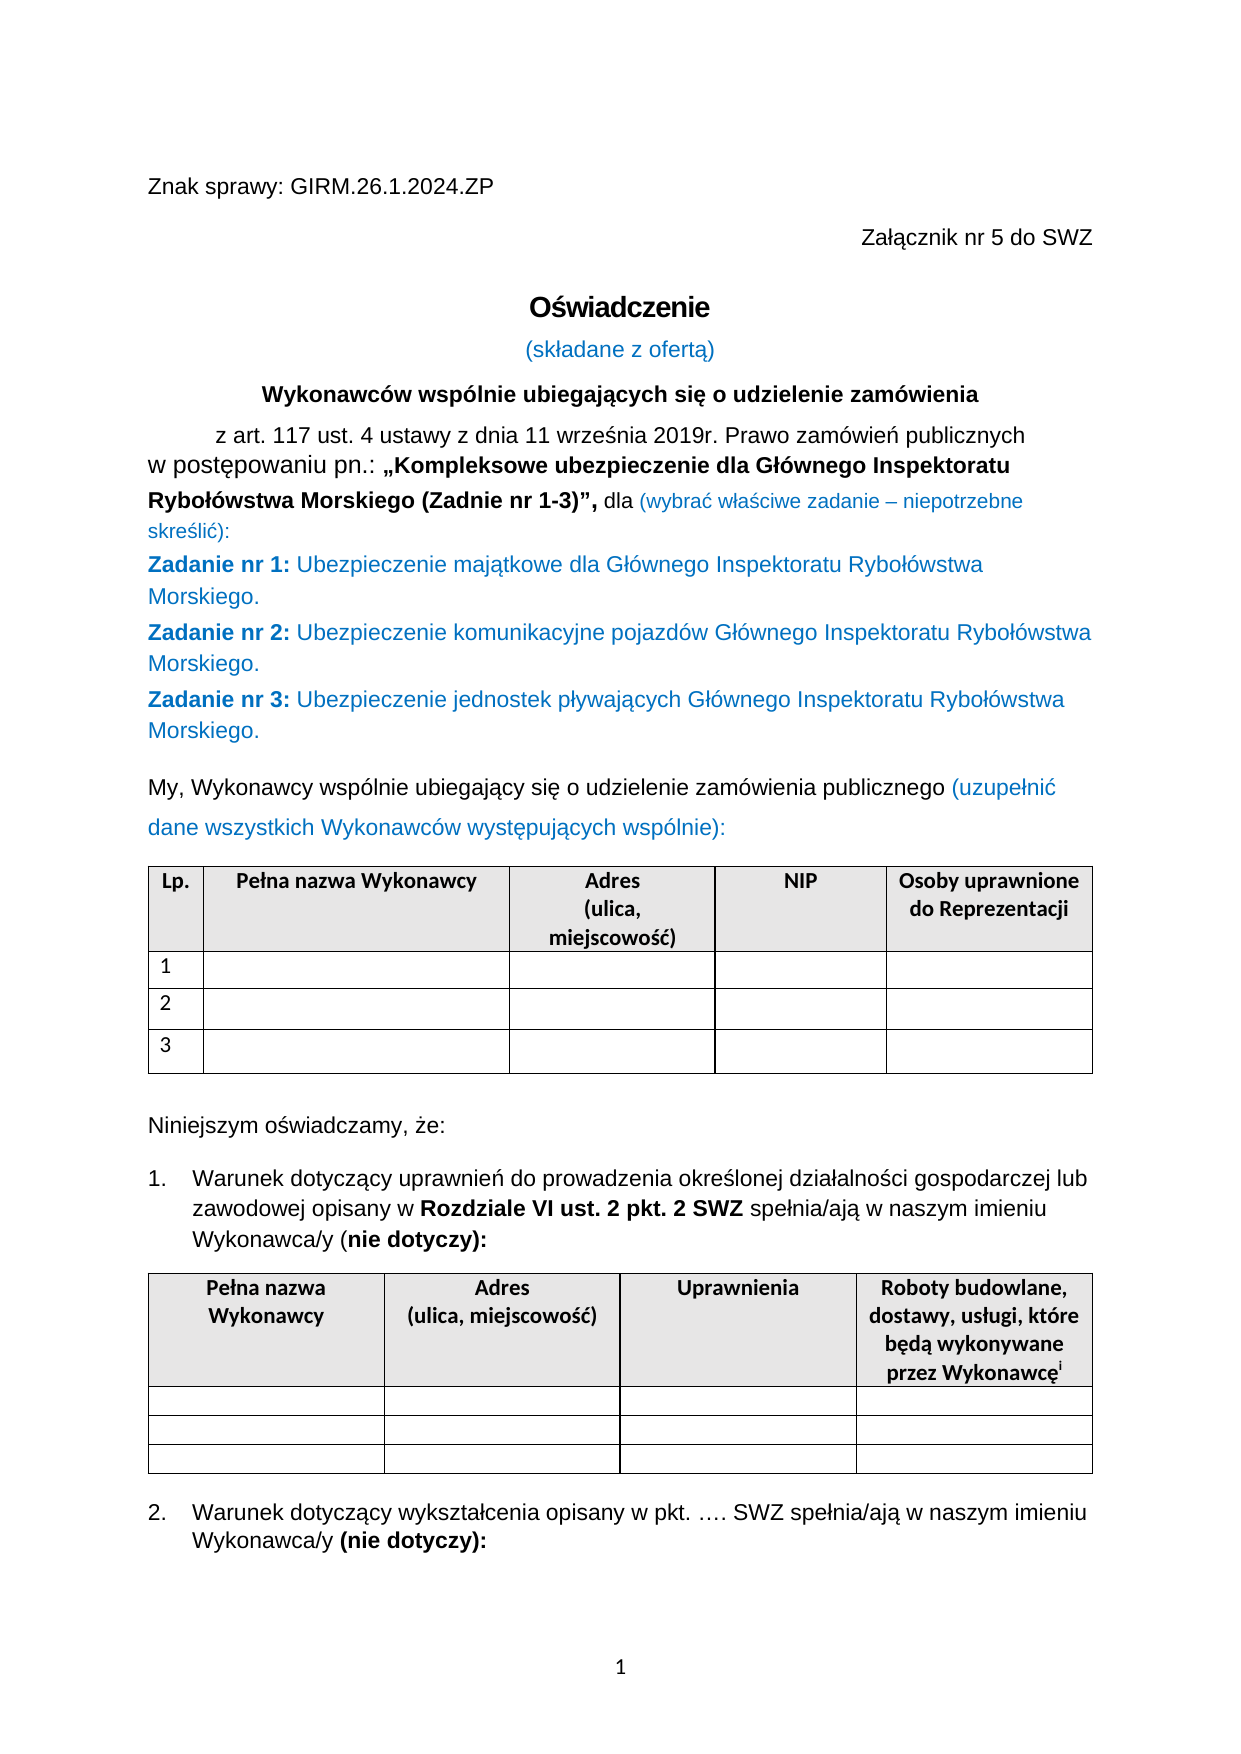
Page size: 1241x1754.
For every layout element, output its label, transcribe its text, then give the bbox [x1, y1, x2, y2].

table_cell [621, 1416, 856, 1444]
table_cell [621, 1387, 856, 1415]
list Warunek dotyczący uprawnień do prowadzenia określonej działalności gospodarczej lub zawodowej opisany w Rozdziale VI ust. 2 pkt. 2 SWZ spełnia/ają w naszym imieniu Wykonawca/y (nie dotyczy): [148, 1165, 1093, 1252]
table_header Adres (ulica, miejscowość) [510, 867, 714, 951]
table_cell 1 [149, 952, 203, 987]
table_cell [621, 1445, 856, 1473]
table_cell [149, 1387, 384, 1415]
table_cell [857, 1445, 1092, 1473]
table_header Pełna nazwa Wykonawcy [149, 1274, 384, 1386]
list Warunek dotyczący wykształcenia opisany w pkt. …. SWZ spełnia/ają w naszym imieniu Wykonawca/y (nie dotyczy): [148, 1499, 1093, 1554]
table_header Osoby uprawnione do Reprezentacji [887, 867, 1092, 951]
table_header Uprawnienia [621, 1274, 856, 1386]
text Znak sprawy: GIRM.26.1.2024.ZP [148, 173, 1093, 199]
text Zadanie nr 1: Ubezpieczenie majątkowe dla Głównego Inspektoratu Rybołówstwa Morskiego. [148, 551, 1093, 609]
table_cell [510, 989, 714, 1029]
table_cell [385, 1387, 619, 1415]
table_cell [887, 989, 1092, 1029]
table_cell [385, 1416, 619, 1444]
table_cell 3 [149, 1030, 203, 1073]
table_cell [149, 1416, 384, 1444]
text Zadanie nr 3: Ubezpieczenie jednostek pływających Głównego Inspektoratu Rybołówstwa Morskiego. [148, 686, 1093, 744]
table_header Pełna nazwa Wykonawcy [204, 867, 509, 951]
table_header Adres (ulica, miejscowość) [385, 1274, 619, 1386]
table_cell [887, 1030, 1092, 1073]
table_cell [204, 989, 509, 1029]
table_cell [204, 1030, 509, 1073]
table_cell [887, 952, 1092, 987]
table_header Lp. [149, 867, 203, 951]
table_cell [857, 1416, 1092, 1444]
table_cell [857, 1387, 1092, 1415]
text (składane z ofertą) [148, 336, 1093, 362]
title Oświadczenie [148, 290, 1093, 323]
text My, Wykonawcy wspólnie ubiegający się o udzielenie zamówienia publicznego (uzupełnić dane wszystkich Wykonawców występujących wspólnie): [148, 774, 1093, 840]
table_cell 2 [149, 989, 203, 1029]
table_cell [149, 1445, 384, 1473]
table_cell [204, 952, 509, 987]
table_cell [716, 1030, 886, 1073]
table_cell [385, 1445, 619, 1473]
table_cell [716, 989, 886, 1029]
table_cell [510, 952, 714, 987]
table_header NIP [716, 867, 886, 951]
table_cell [510, 1030, 714, 1073]
text Niniejszym oświadczamy, że: [148, 1112, 1093, 1138]
table_header Roboty budowlane, dostawy, usługi, które będą wykonywane przez Wykonawcę [857, 1274, 1092, 1386]
text w postępowaniu pn.: „Kompleksowe ubezpieczenie dla Głównego Inspektoratu Rybołówstwa Morskiego (Zadnie nr 1-3)”, dla (wybrać właściwe zadanie – niepotrzebne skreślić): [148, 450, 1093, 542]
table_cell [716, 952, 886, 987]
text Wykonawców wspólnie ubiegających się o udzielenie zamówienia [148, 381, 1093, 407]
text z art. 117 ust. 4 ustawy z dnia 11 września 2019r. Prawo zamówień publicznych [148, 422, 1093, 448]
text Zadanie nr 2: Ubezpieczenie komunikacyjne pojazdów Głównego Inspektoratu Rybołówstwa Morskiego. [148, 619, 1093, 677]
text Załącznik nr 5 do SWZ [148, 224, 1093, 250]
